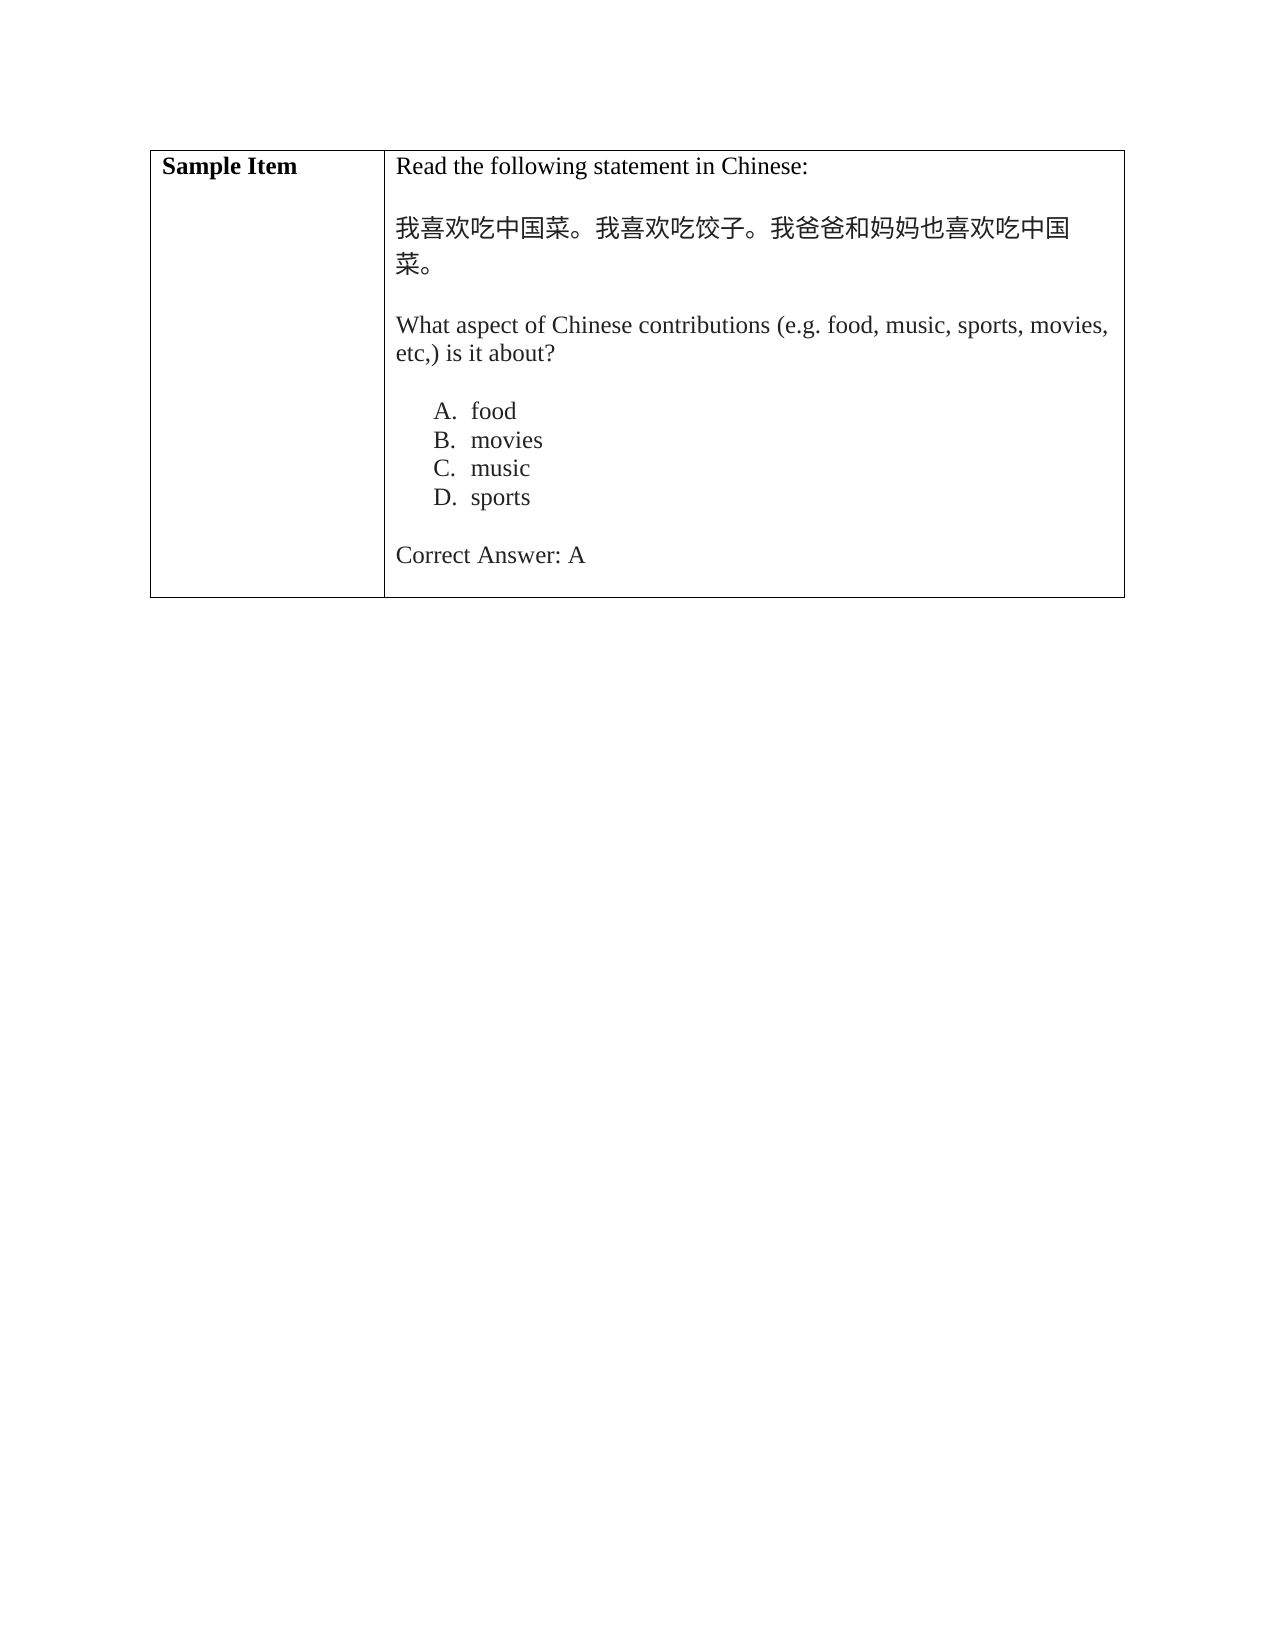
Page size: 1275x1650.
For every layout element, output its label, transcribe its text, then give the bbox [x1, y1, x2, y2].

table_header Read the following statement in Chinese: 我喜欢吃中国菜。我喜欢吃饺子。我爸爸和妈妈也喜欢吃中国菜。 What aspect of Chinese contributions (e.g. food, music, sports, movies, etc,) is it about? food movies music sports Correct Answer: A [385, 151, 1124, 597]
table_header Sample Item [151, 151, 384, 597]
